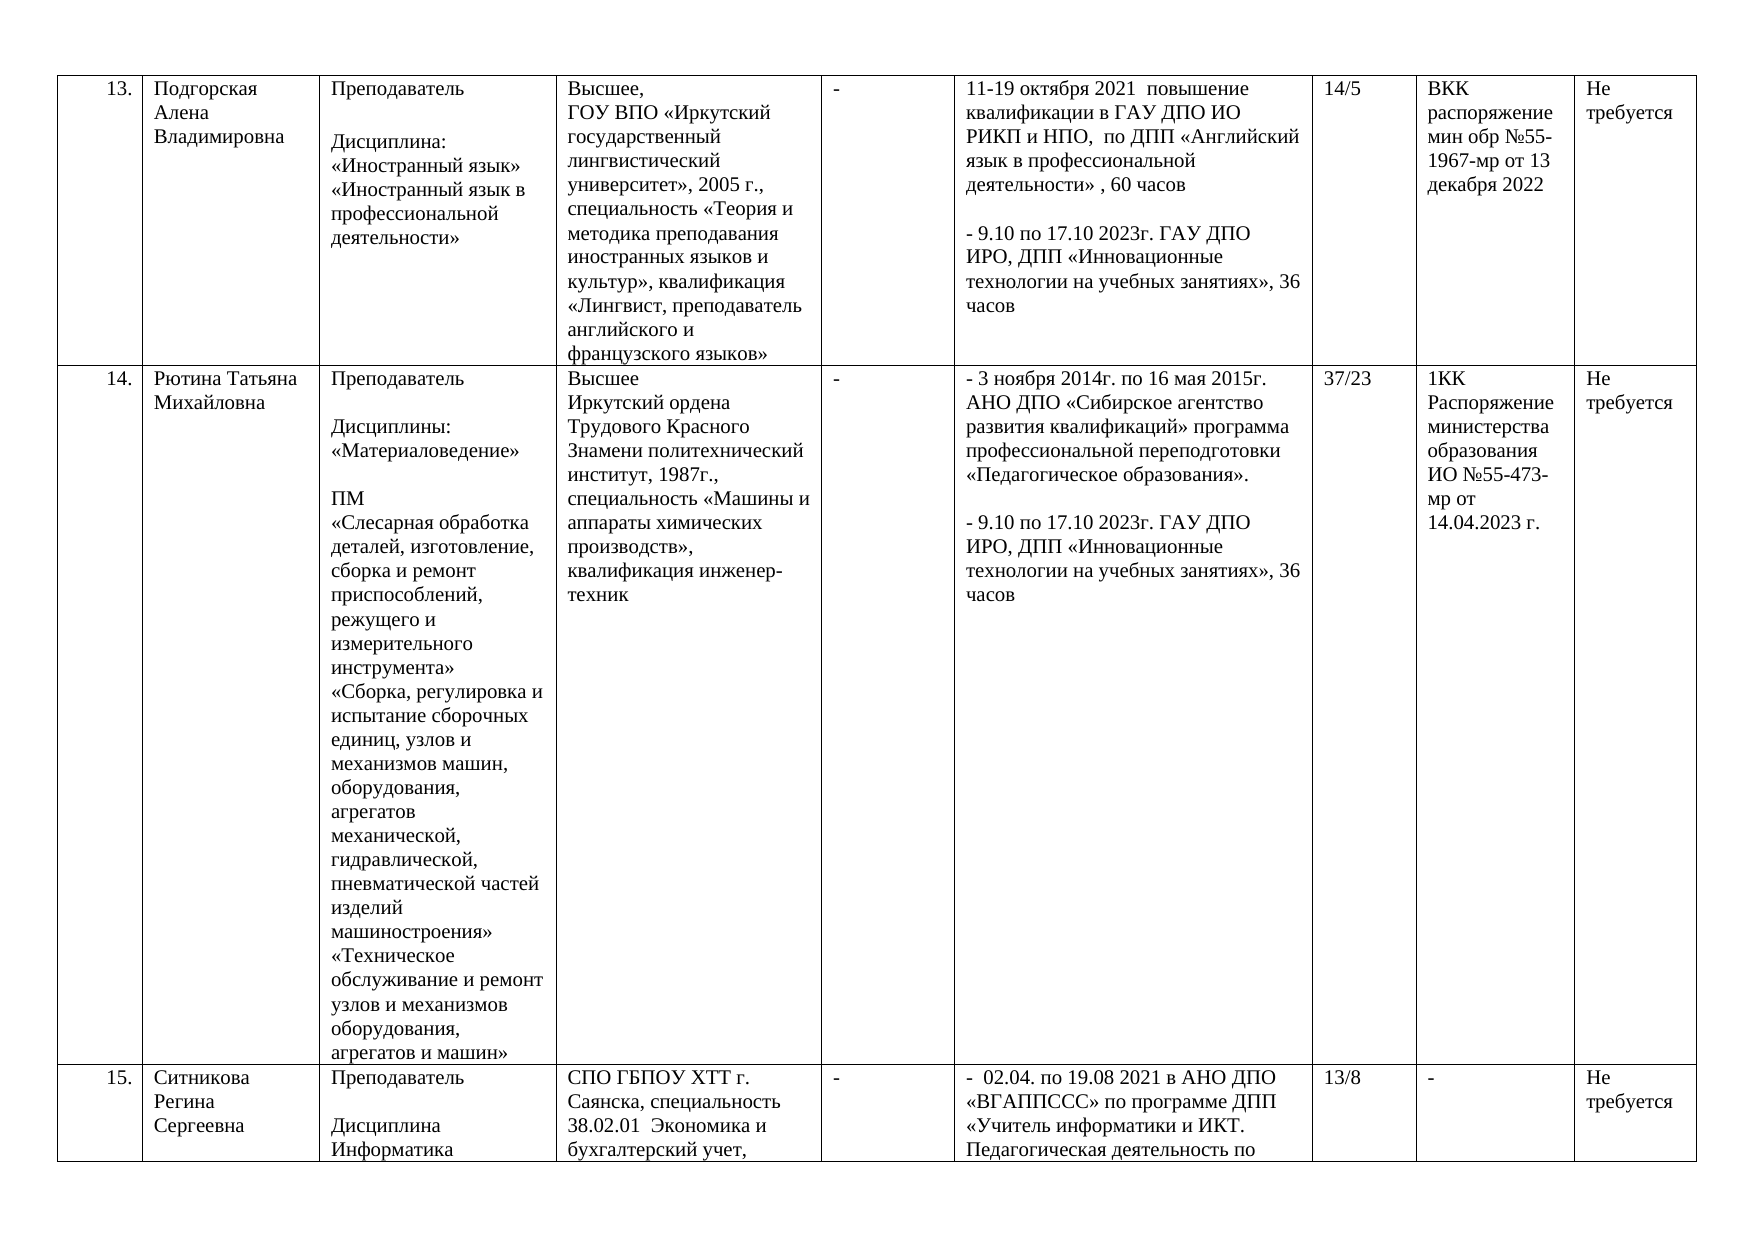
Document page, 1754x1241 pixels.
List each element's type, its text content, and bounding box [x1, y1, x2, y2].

table_cell - [822, 1065, 954, 1161]
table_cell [955, 1065, 1312, 1161]
table_cell [58, 366, 142, 1064]
table_cell - [1417, 1065, 1574, 1161]
table_cell Не требуется [1575, 76, 1696, 365]
table_cell - 3 ноября 2014г. по 16 мая 2015г. АНО ДПО «Сибирское агентство развития квалификаций» программа профессиональной переподготовки «Педагогическое образования». - 9.10 по 17.10 2023г. ГАУ ДПО ИРО, ДПП «Инновационные технологии на учебных занятиях», 36 часов [955, 366, 1312, 1064]
table_cell Преподаватель Дисциплина: «Иностранный язык» «Иностранный язык в профессиональной деятельности» [320, 76, 556, 365]
table_cell Высшее Иркутский ордена Трудового Красного Знамени политехнический институт, 1987г., специальность «Машины и аппараты химических производств», квалификация инженер-техник [557, 366, 821, 1064]
table_cell 13/8 [1313, 1065, 1416, 1161]
table_cell ВКК распоряжение мин обр №55-1967-мр от 13 декабря 2022 [1417, 76, 1574, 365]
table_cell Подгорская Алена Владимировна [143, 76, 319, 365]
table_cell Не требуется [1575, 1065, 1696, 1161]
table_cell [320, 1065, 556, 1161]
table_cell Преподаватель Дисциплины: «Материаловедение» ПМ «Слесарная обработка деталей, изготовление, сборка и ремонт приспособлений, режущего и измерительного инструмента» «Сборка, регулировка и испытание сборочных единиц, узлов и механизмов машин, оборудования, агрегатов механической, гидравлической, пневматической частей изделий машиностроения» «Техническое обслуживание и ремонт узлов и механизмов оборудования, агрегатов и машин» [320, 366, 556, 1064]
table_cell [58, 76, 142, 365]
table_cell Высшее, ГОУ ВПО «Иркутский государственный лингвистический университет», 2005 г., специальность «Теория и методика преподавания иностранных языков и культур», квалификация «Лингвист, преподаватель английского и французского языков» [557, 76, 821, 365]
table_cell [557, 1065, 821, 1161]
table_cell [58, 1065, 142, 1161]
table_cell 1КК Распоряжение министерства образования ИО №55-473-мр от 14.04.2023 г. [1417, 366, 1574, 1064]
table_cell - [822, 366, 954, 1064]
table_cell - [822, 76, 954, 365]
table_cell 14/5 [1313, 76, 1416, 365]
table_cell Не требуется [1575, 366, 1696, 1064]
table_cell 37/23 [1313, 366, 1416, 1064]
table_cell 11-19 октября 2021 повышение квалификации в ГАУ ДПО ИО РИКП и НПО, по ДПП «Английский язык в профессиональной деятельности» , 60 часов - 9.10 по 17.10 2023г. ГАУ ДПО ИРО, ДПП «Инновационные технологии на учебных занятиях», 36 часов [955, 76, 1312, 365]
table_cell Рютина Татьяна Михайловна [143, 366, 319, 1064]
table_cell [143, 1065, 319, 1161]
